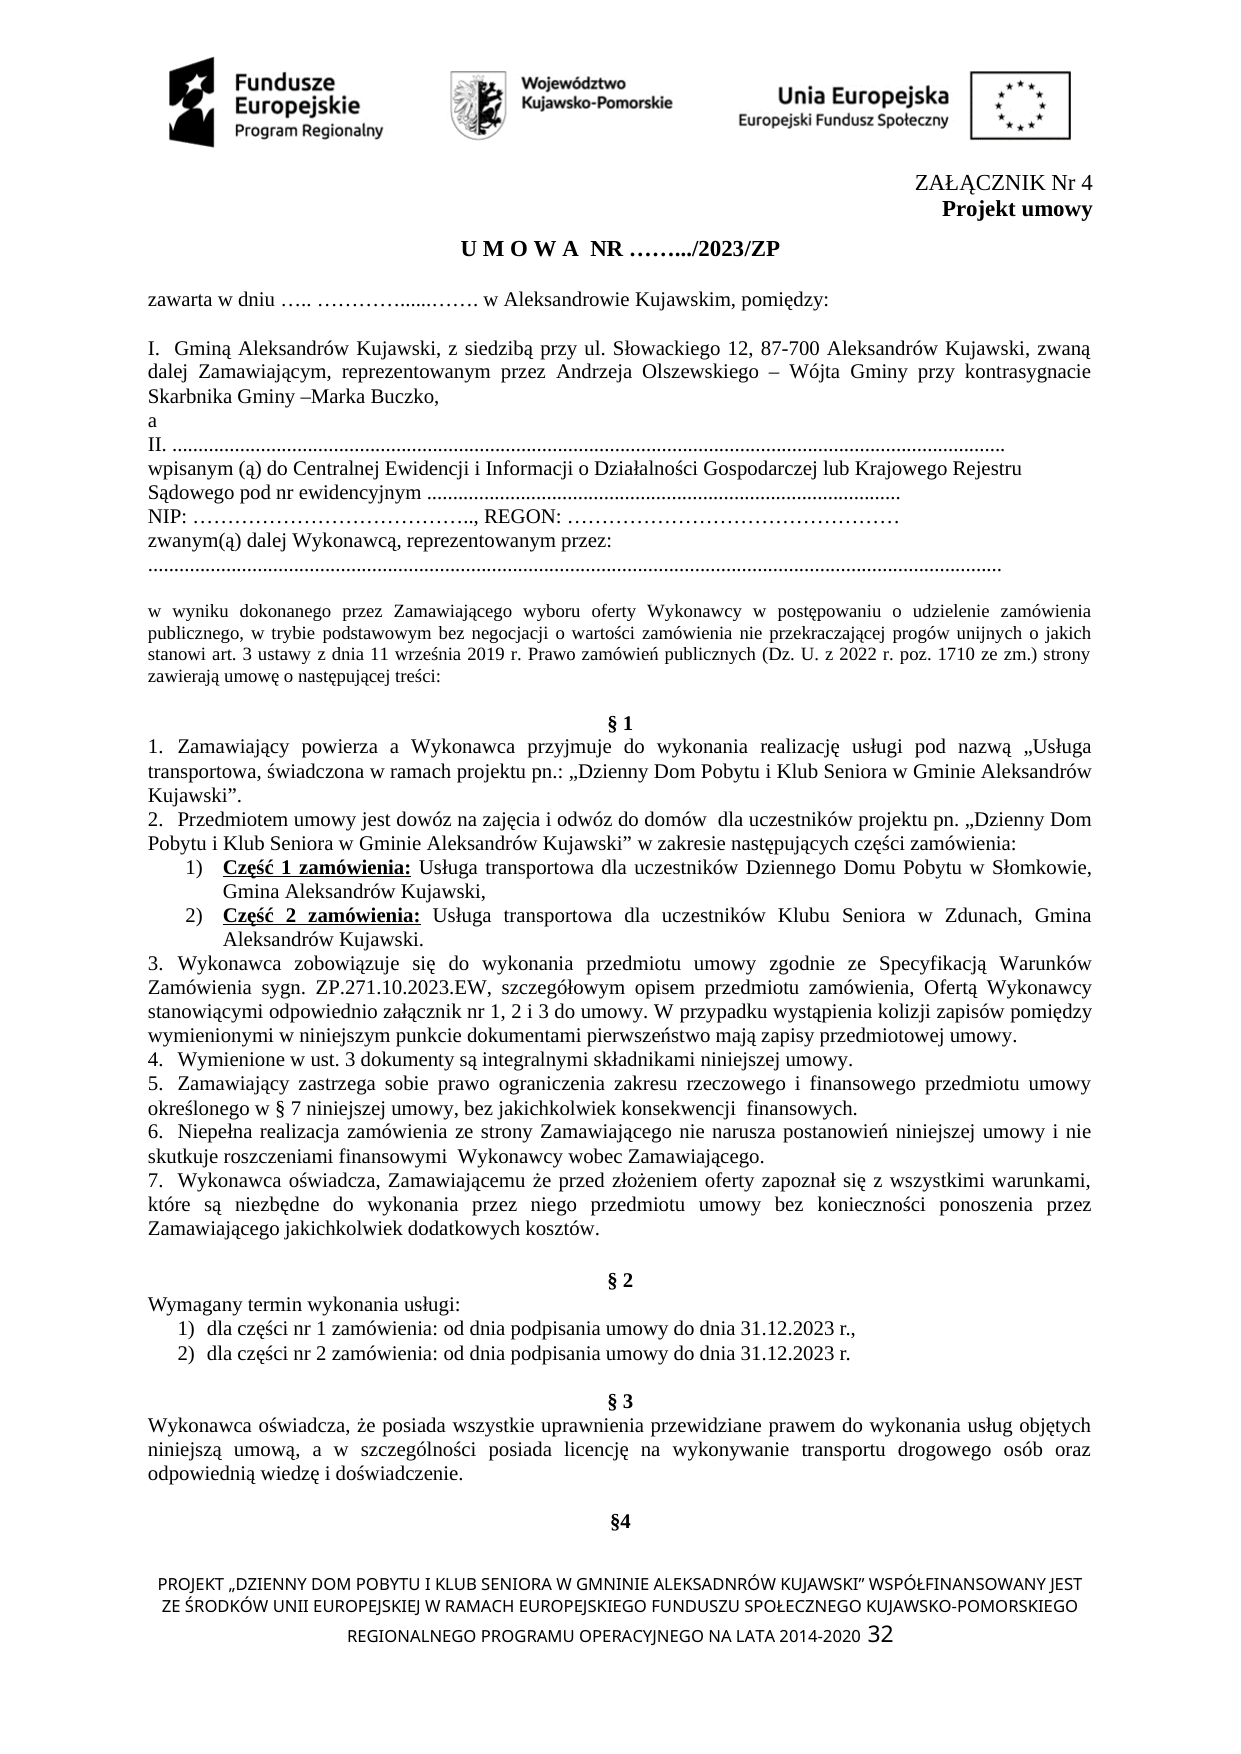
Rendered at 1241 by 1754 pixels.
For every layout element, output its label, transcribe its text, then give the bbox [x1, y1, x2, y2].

text a [148, 408, 1093, 432]
picture [147, 34, 1093, 169]
list Wykonawca oświadcza, Zamawiającemu że przed złożeniem oferty zapoznał się z wszystkimi warunkami, które są niezbędne do wykonania przez niego przedmiotu umowy bez konieczności ponoszenia przez Zamawiającego jakichkolwiek dodatkowych kosztów. [148, 1168, 1093, 1240]
list dla części nr 2 zamówienia: od dnia podpisania umowy do dnia 31.12.2023 r. [177, 1340, 1093, 1364]
text NIP: ………………………………….., REGON: ………………………………………… [148, 504, 1093, 528]
text II. ................................................................................................................................................................ [148, 432, 1093, 456]
list Zamawiający zastrzega sobie prawo ograniczenia zakresu rzeczowego i finansowego przedmiotu umowy określonego w § 7 niniejszej umowy, bez jakichkolwiek konsekwencji finansowych. [148, 1071, 1093, 1119]
list Niepełna realizacja zamówienia ze strony Zamawiającego nie narusza postanowień niniejszej umowy i nie skutkuje roszczeniami finansowymi Wykonawcy wobec Zamawiającego. [148, 1119, 1093, 1168]
text zwanym(ą) dalej Wykonawcą, reprezentowanym przez: [148, 528, 1093, 552]
text ZAŁĄCZNIK Nr 4 [148, 169, 1093, 195]
text § 1 [148, 710, 1093, 734]
text U M O W A NR …….../2023/ZP [148, 234, 1093, 261]
text .................................................................................................................................................................... [148, 552, 1093, 576]
list Część 1 zamówienia: Usługa transportowa dla uczestników Dziennego Domu Pobytu w Słomkowie, Gmina Aleksandrów Kujawski, [185, 855, 1093, 903]
text § 3 [148, 1388, 1093, 1413]
list Część 2 zamówienia: Usługa transportowa dla uczestników Klubu Seniora w Zdunach, Gmina Aleksandrów Kujawski. [185, 903, 1093, 951]
text §4 [148, 1509, 1093, 1533]
list Przedmiotem umowy jest dowóz na zajęcia i odwóz do domów dla uczestników projektu pn. „Dzienny Dom Pobytu i Klub Seniora w Gminie Aleksandrów Kujawski” w zakresie następujących części zamówienia: [148, 807, 1093, 855]
text Wykonawca oświadcza, że posiada wszystkie uprawnienia przewidziane prawem do wykonania usług objętych niniejszą umową, a w szczególności posiada licencję na wykonywanie transportu drogowego osób oraz odpowiednią wiedzę i doświadczenie. [148, 1413, 1093, 1485]
text w wyniku dokonanego przez Zamawiającego wyboru oferty Wykonawcy w postępowaniu o udzielenie zamówienia publicznego, w trybie podstawowym bez negocjacji o wartości zamówienia nie przekraczającej progów unijnych o jakich stanowi art. 3 ustawy z dnia 11 września 2019 r. Prawo zamówień publicznych (Dz. U. z 2022 r. poz. 1710 ze zm.) strony zawierają umowę o następującej treści: [148, 600, 1093, 686]
text wpisanym (ą) do Centralnej Ewidencji i Informacji o Działalności Gospodarczej lub Krajowego Rejestru Sądowego pod nr ewidencyjnym ........................................................................................... [148, 456, 1093, 504]
list dla części nr 1 zamówienia: od dnia podpisania umowy do dnia 31.12.2023 r., [177, 1316, 1093, 1340]
list Zamawiający powierza a Wykonawca przyjmuje do wykonania realizację usługi pod nazwą „Usługa transportowa, świadczona w ramach projektu pn.: „Dzienny Dom Pobytu i Klub Seniora w Gminie Aleksandrów Kujawski”. [148, 734, 1093, 807]
text I. Gminą Aleksandrów Kujawski, z siedzibą przy ul. Słowackiego 12, 87-700 Aleksandrów Kujawski, zwaną dalej Zamawiającym, reprezentowanym przez Andrzeja Olszewskiego – Wójta Gminy przy kontrasygnacie Skarbnika Gminy –Marka Buczko, [148, 335, 1093, 408]
text Projekt umowy [148, 195, 1093, 221]
list Wymienione w ust. 3 dokumenty są integralnymi składnikami niniejszej umowy. [148, 1047, 1093, 1071]
text § 2 [148, 1268, 1093, 1292]
list Wykonawca zobowiązuje się do wykonania przedmiotu umowy zgodnie ze Specyfikacją Warunków Zamówienia sygn. ZP.271.10.2023.EW, szczegółowym opisem przedmiotu zamówienia, Ofertą Wykonawcy stanowiącymi odpowiednio załącznik nr 1, 2 i 3 do umowy. W przypadku wystąpienia kolizji zapisów pomiędzy wymienionymi w niniejszym punkcie dokumentami pierwszeństwo mają zapisy przedmiotowej umowy. [148, 951, 1093, 1047]
text zawarta w dniu ….. …………......……. w Aleksandrowie Kujawskim, pomiędzy: [148, 287, 1093, 311]
text Wymagany termin wykonania usługi: [148, 1292, 1093, 1316]
